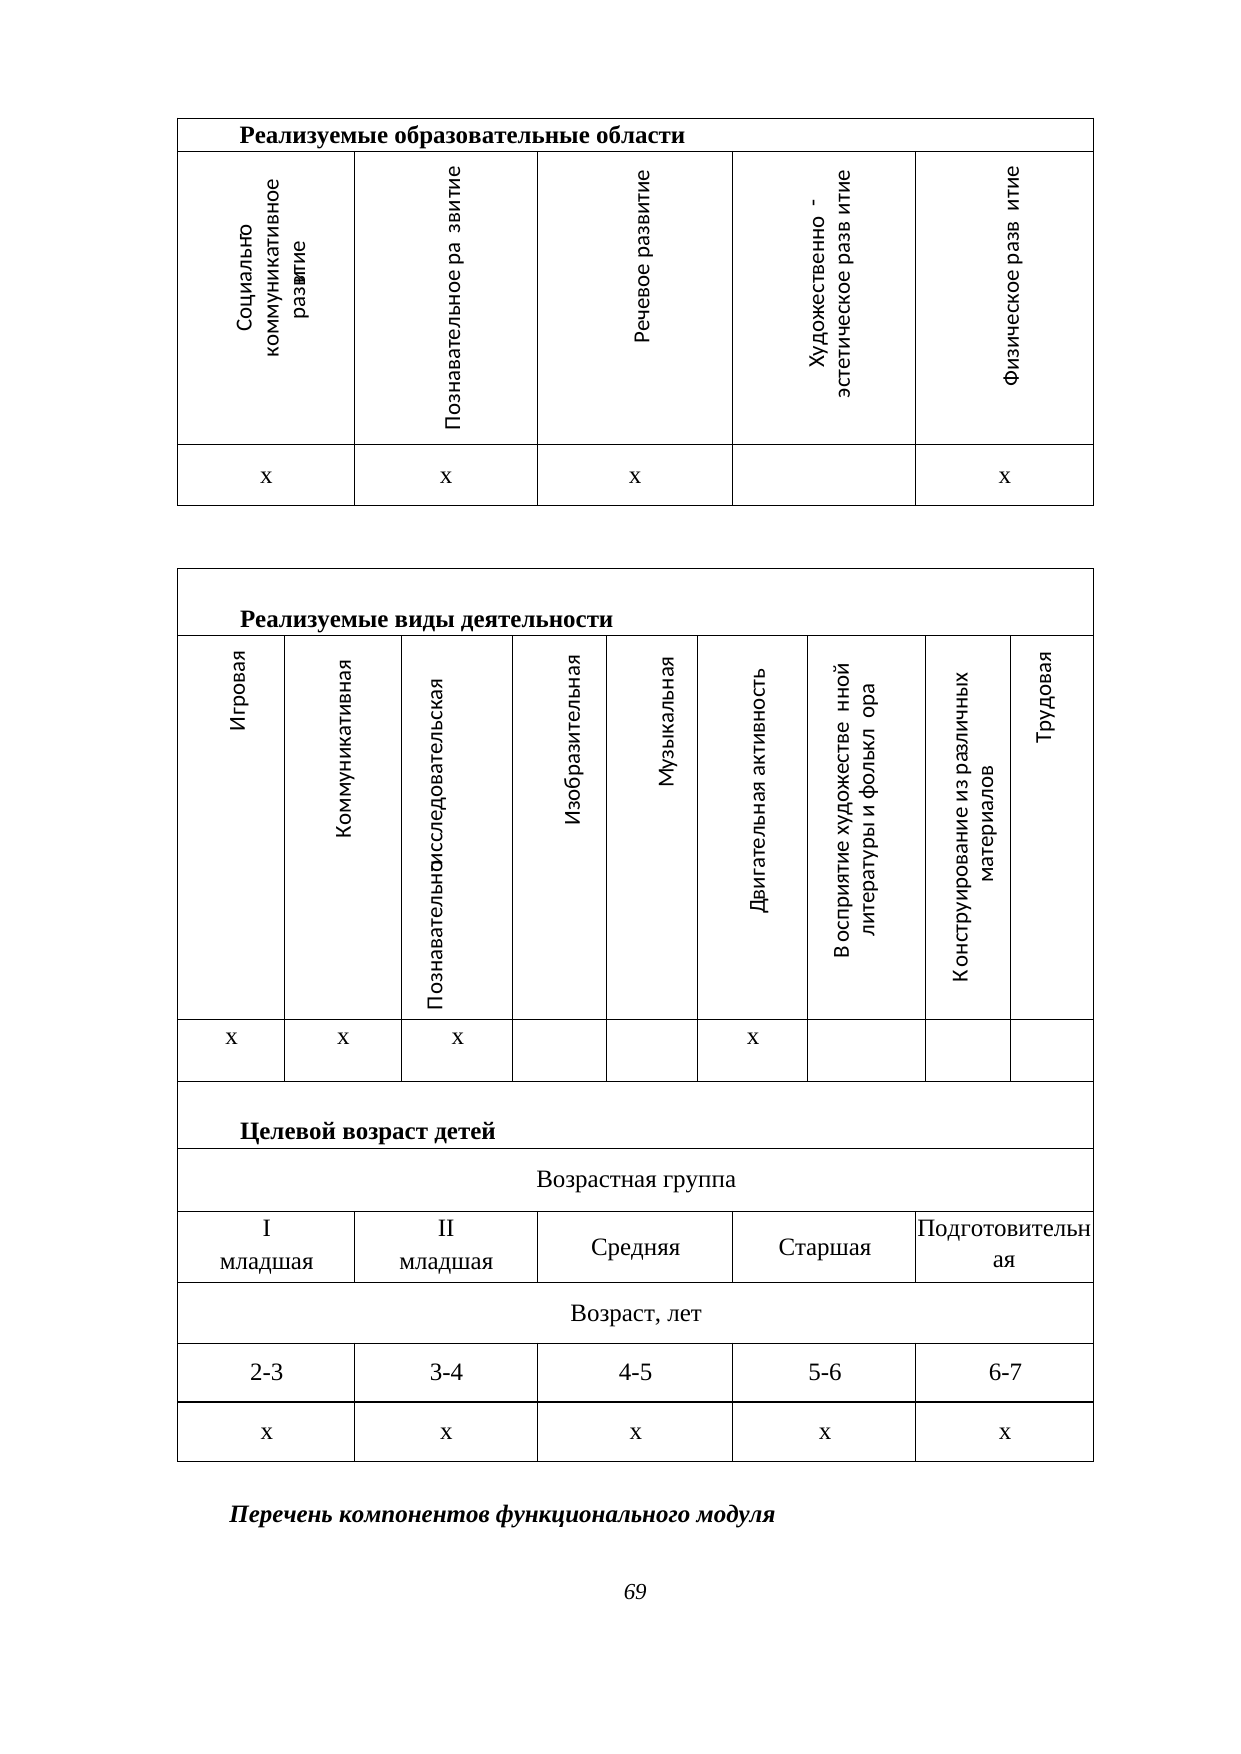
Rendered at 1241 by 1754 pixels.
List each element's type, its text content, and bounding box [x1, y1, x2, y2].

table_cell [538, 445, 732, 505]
text Перечень компонентов функционального модуля [177, 1499, 776, 1528]
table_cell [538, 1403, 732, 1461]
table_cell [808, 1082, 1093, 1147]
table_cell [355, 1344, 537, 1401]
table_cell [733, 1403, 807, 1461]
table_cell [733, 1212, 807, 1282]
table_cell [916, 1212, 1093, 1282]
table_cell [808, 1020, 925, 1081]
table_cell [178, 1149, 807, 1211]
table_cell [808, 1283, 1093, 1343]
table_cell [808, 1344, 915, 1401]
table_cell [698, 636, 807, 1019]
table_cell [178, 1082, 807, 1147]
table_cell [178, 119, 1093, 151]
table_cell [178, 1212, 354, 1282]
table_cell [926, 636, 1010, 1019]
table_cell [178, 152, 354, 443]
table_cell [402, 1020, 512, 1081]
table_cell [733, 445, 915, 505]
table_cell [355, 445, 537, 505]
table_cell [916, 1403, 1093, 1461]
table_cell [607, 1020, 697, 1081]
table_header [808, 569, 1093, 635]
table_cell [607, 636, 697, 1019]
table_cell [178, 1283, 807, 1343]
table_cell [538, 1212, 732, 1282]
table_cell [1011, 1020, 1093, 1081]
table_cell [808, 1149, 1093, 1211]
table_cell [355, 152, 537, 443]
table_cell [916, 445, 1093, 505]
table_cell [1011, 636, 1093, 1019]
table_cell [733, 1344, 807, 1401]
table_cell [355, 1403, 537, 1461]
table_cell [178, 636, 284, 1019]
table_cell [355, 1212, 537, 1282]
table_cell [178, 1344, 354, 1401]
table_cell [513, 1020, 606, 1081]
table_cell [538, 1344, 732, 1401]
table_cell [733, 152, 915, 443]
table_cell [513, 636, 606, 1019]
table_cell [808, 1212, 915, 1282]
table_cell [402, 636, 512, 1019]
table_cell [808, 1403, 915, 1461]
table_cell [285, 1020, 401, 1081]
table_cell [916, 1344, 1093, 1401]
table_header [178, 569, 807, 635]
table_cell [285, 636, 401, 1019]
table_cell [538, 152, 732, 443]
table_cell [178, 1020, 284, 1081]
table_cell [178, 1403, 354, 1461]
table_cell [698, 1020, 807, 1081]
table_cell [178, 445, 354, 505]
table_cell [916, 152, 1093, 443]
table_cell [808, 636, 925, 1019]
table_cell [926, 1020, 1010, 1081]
